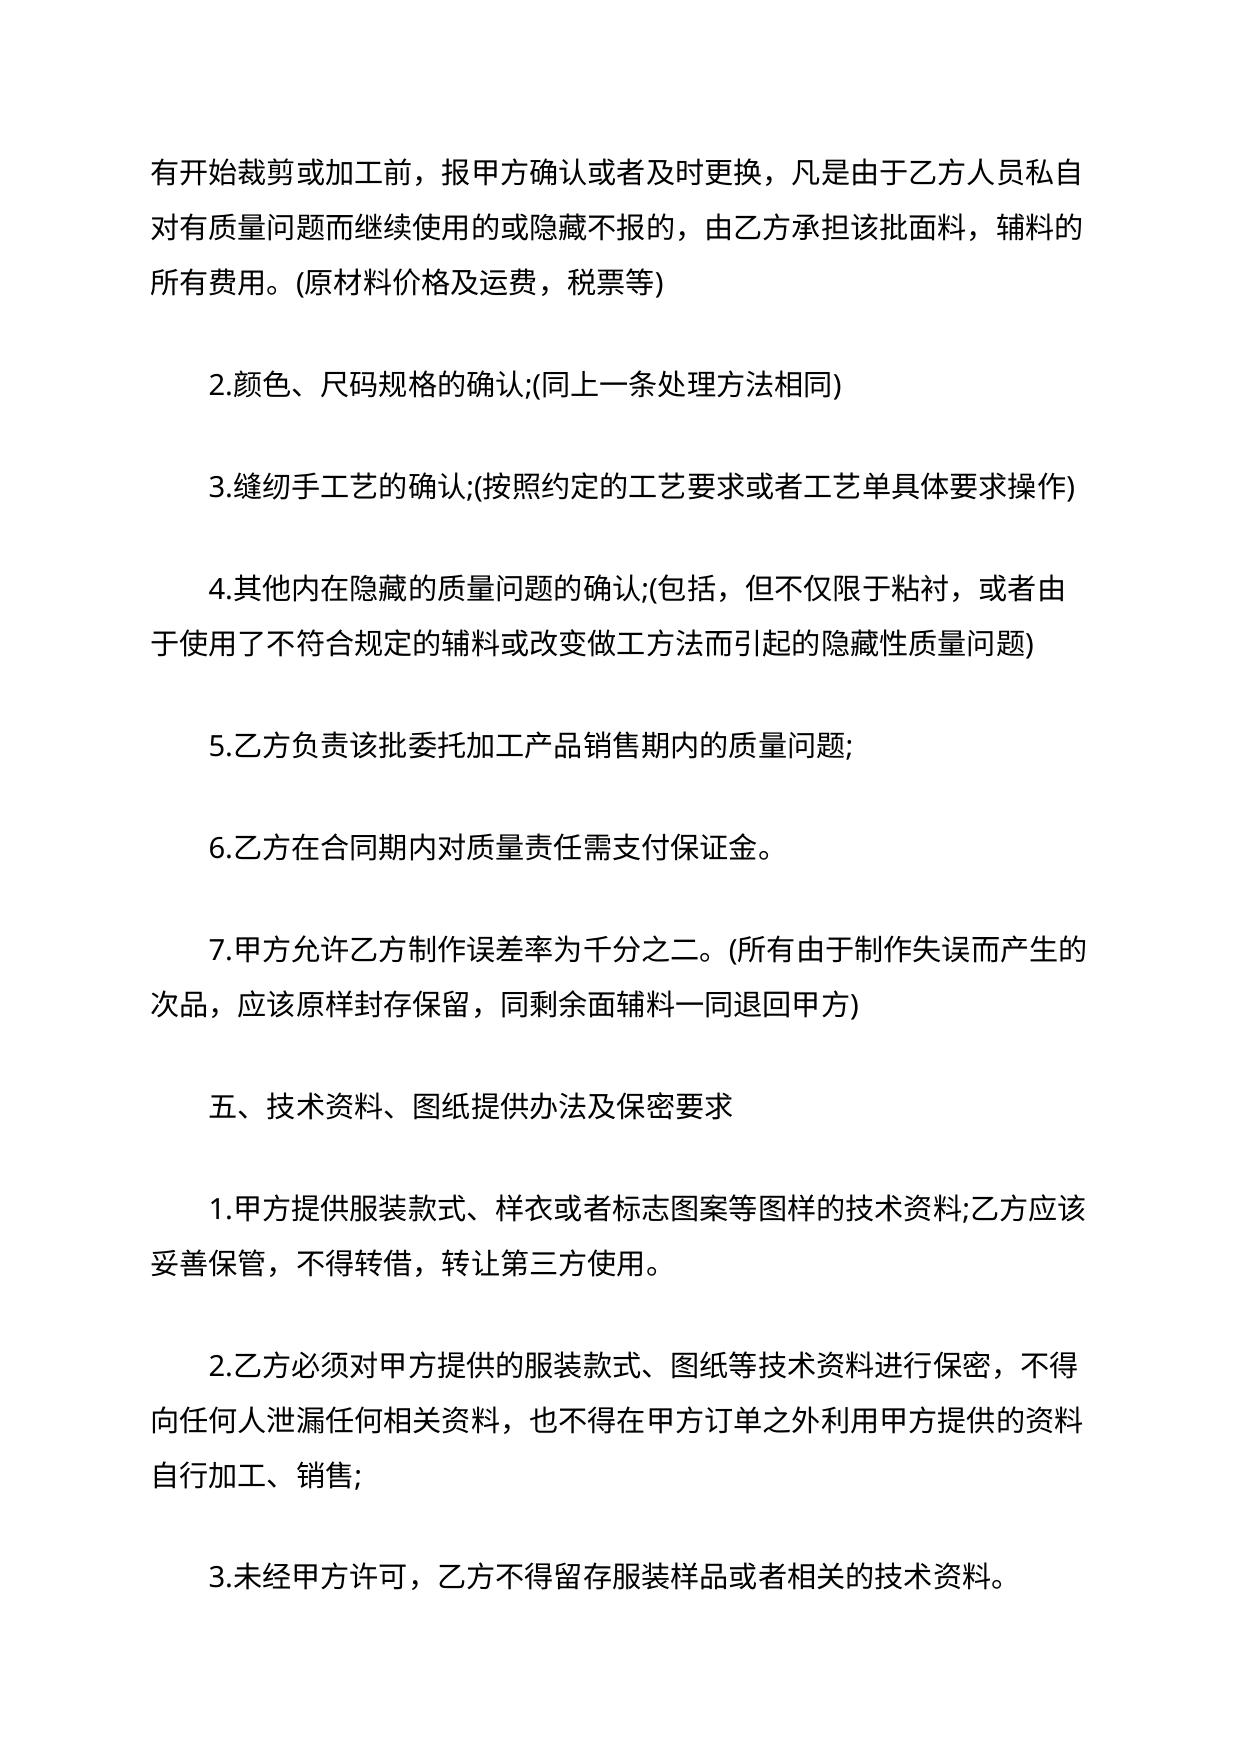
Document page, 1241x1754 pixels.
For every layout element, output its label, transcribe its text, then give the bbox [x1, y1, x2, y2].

text 3.未经甲方许可，乙方不得留存服装样品或者相关的技术资料。 [150, 1554, 1090, 1596]
text 3.缝纫手工艺的确认;(按照约定的工艺要求或者工艺单具体要求操作) [150, 464, 1090, 506]
text 6.乙方在合同期内对质量责任需支付保证金。 [150, 825, 1090, 867]
text 1.甲方提供服装款式、样衣或者标志图案等图样的技术资料;乙方应该妥善保管，不得转借，转让第三方使用。 [150, 1185, 1090, 1283]
text 2.乙方必须对甲方提供的服装款式、图纸等技术资料进行保密，不得向任何人泄漏任何相关资料，也不得在甲方订单之外利用甲方提供的资料自行加工、销售; [150, 1342, 1090, 1494]
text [150, 150, 1090, 302]
text 五、技术资料、图纸提供办法及保密要求 [150, 1084, 1090, 1126]
text 2.颜色、尺码规格的确认;(同上一条处理方法相同) [150, 362, 1090, 404]
text 7.甲方允许乙方制作误差率为千分之二。(所有由于制作失误而产生的次品，应该原样封存保留，同剩余面辅料一同退回甲方) [150, 927, 1090, 1024]
text 5.乙方负责该批委托加工产品销售期内的质量问题; [150, 723, 1090, 765]
text 4.其他内在隐藏的质量问题的确认;(包括，但不仅限于粘衬，或者由于使用了不符合规定的辅料或改变做工方法而引起的隐藏性质量问题) [150, 566, 1090, 663]
